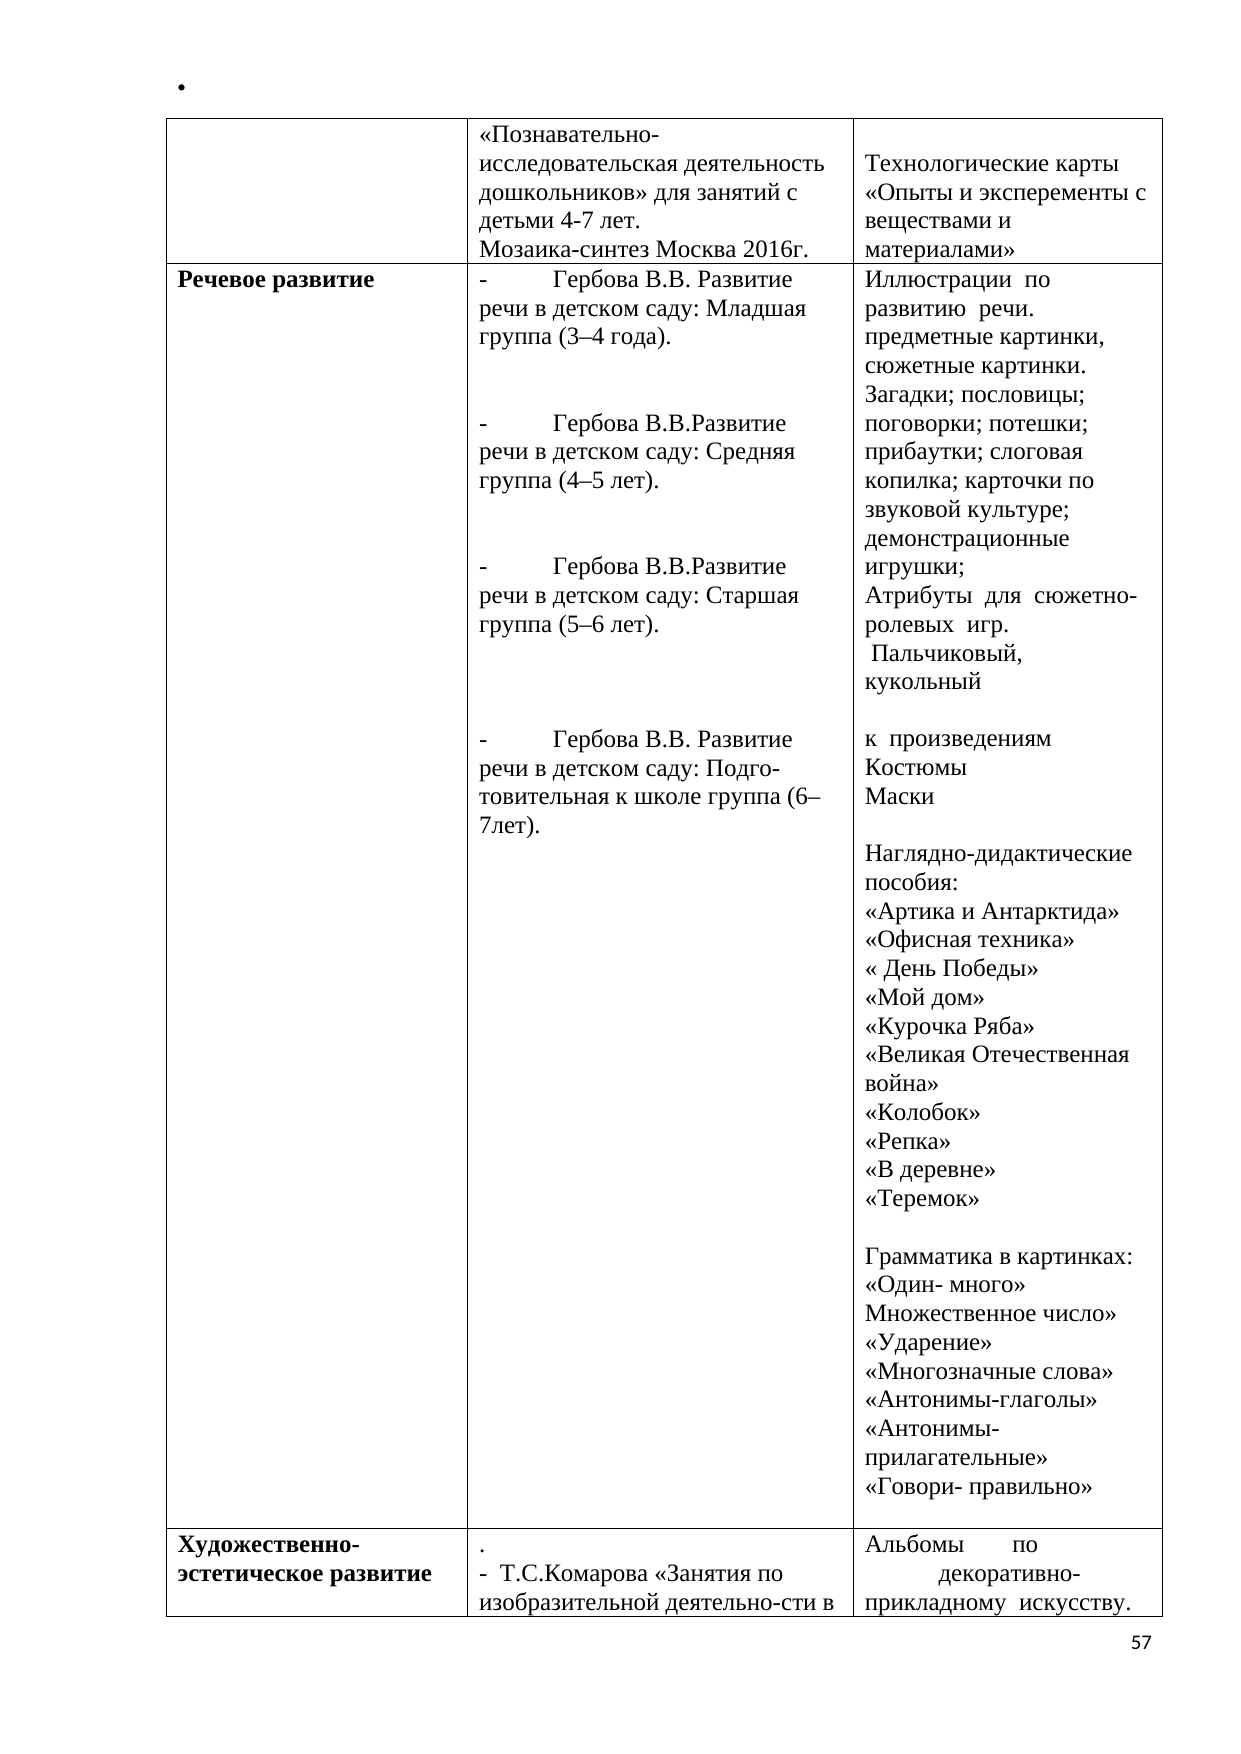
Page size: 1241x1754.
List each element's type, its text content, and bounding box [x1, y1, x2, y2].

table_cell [468, 1529, 853, 1616]
table_cell - Гербова В.В. Развитие речи в детском саду: Младшая группа (3–4 года). - Гербова В.В.Развитие речи в детском саду: Средняя группа (4–5 лет). - Гербова В.В.Развитие речи в детском саду: Старшая группа (5–6 лет). - Гербова В.В. Развитие речи в детском саду: Подго-товительная к школе группа (6–7лет). [468, 264, 853, 1528]
table_cell Речевое развитие [167, 264, 467, 1528]
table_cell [854, 1529, 1162, 1616]
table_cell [468, 119, 853, 263]
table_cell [167, 119, 467, 263]
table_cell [854, 119, 1162, 263]
table_cell Иллюстрации по развитию речи. предметные картинки, сюжетные картинки. Загадки; пословицы; поговорки; потешки; прибаутки; слоговая копилка; карточки по звуковой культуре; демонстрационные игрушки; Атрибуты для сюжетно-ролевых игр. Пальчиковый, кукольный к произведениям Костюмы Маски Наглядно-дидактические пособия: «Артика и Антарктида» «Офисная техника» « День Победы» «Мой дом» «Курочка Ряба» «Великая Отечественная война» «Колобок» «Репка» «В деревне» «Теремок» Грамматика в картинках: «Один- много» Множественное число» «Ударение» «Многозначные слова» «Антонимы-глаголы» «Антонимы- прилагательные» «Говори- правильно» [854, 264, 1162, 1528]
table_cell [167, 1529, 467, 1616]
